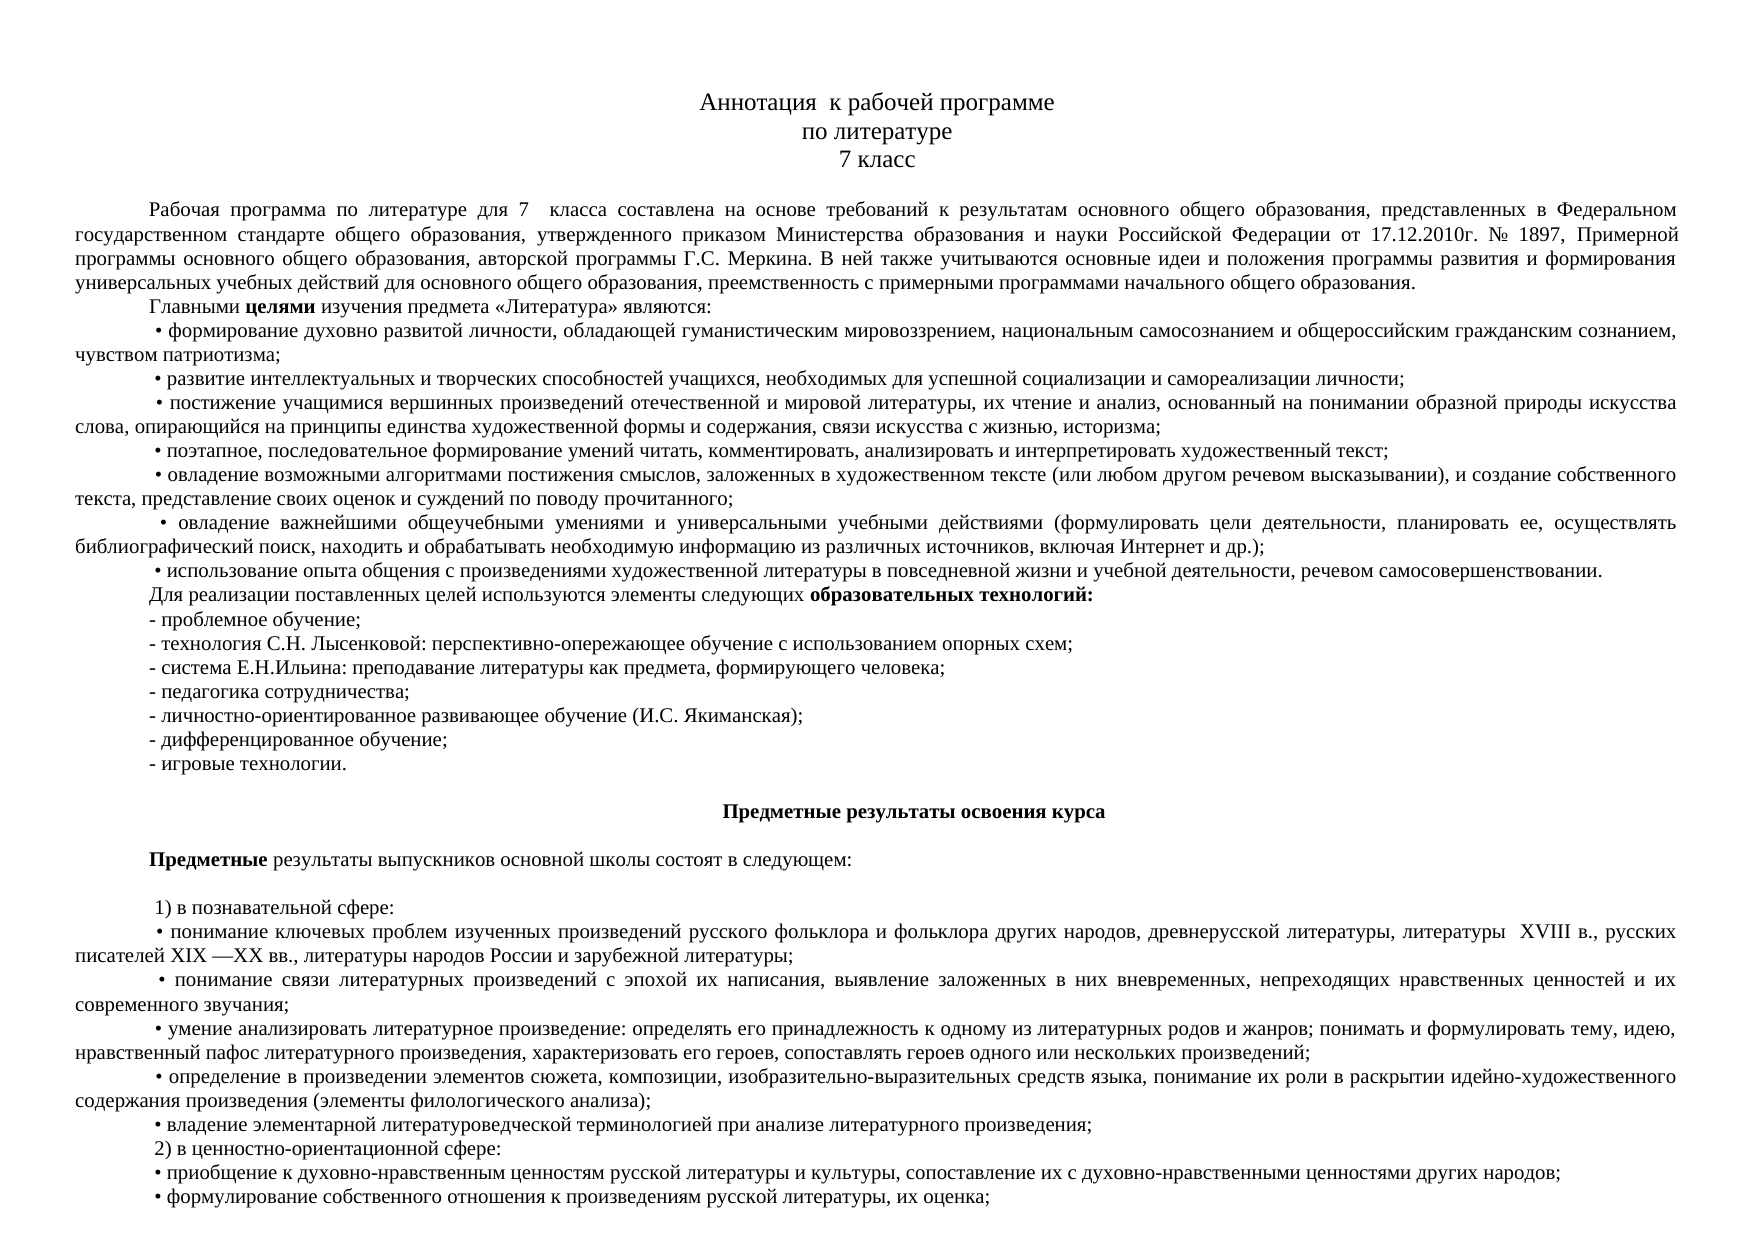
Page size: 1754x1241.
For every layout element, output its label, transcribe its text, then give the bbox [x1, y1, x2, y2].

text Аннотация к рабочей программе [75, 87, 1679, 116]
text - технология С.Н. Лысенковой: перспективно-опережающее обучение с использованием опорных схем; [75, 631, 1679, 654]
text • развитие интеллектуальных и творческих способностей учащихся, необходимых для успешной социализации и самореализации личности; [75, 366, 1679, 390]
text • формирование духовно развитой личности, обладающей гуманистическим мировоззрением, национальным самосознанием и общероссийским гражданским сознанием, чувством патриотизма; [75, 318, 1679, 366]
text Для реализации поставленных целей используются элементы следующих образовательных технологий: [75, 582, 1679, 606]
text • понимание ключевых проблем изученных произведений русского фольклора и фольклора других народов, древнерусской литературы, литературы XVIII в., русских писателей XIX —XX вв., литературы народов России и зарубежной литературы; [75, 919, 1679, 967]
text • поэтапное, последовательное формирование умений читать, комментировать, анализировать и интерпретировать художественный текст; [75, 438, 1679, 462]
text • овладение возможными алгоритмами постижения смыслов, заложенных в художественном тексте (или любом другом речевом высказывании), и создание собственного текста, представление своих оценок и суждений по поводу прочитанного; [75, 462, 1679, 510]
text - дифференцированное обучение; [75, 727, 1679, 751]
text Предметные результаты выпускников основной школы состоят в следующем: [75, 847, 1679, 871]
text • приобщение к духовно-нравственным ценностям русской литературы и культуры, сопоставление их с духовно-нравственными ценностями других народов; [75, 1160, 1679, 1184]
text • определение в произведении элементов сюжета, композиции, изобразительно-выразительных средств языка, понимание их роли в раскрытии идейно-художественного содержания произведения (элементы филологического анализа); [75, 1064, 1679, 1112]
text по литературе [75, 116, 1679, 144]
text Предметные результаты освоения курса [75, 799, 1679, 823]
text Рабочая программа по литературе для 7 класса составлена на основе требований к результатам основного общего образования, представленных в Федеральном государственном стандарте общего образования, утвержденного приказом Министерства образования и науки Российской Федерации от 17.12.2010г. № 1897, Примерной программы основного общего образования, авторской программы Г.С. Меркина. В ней также учитываются основные идеи и положения программы развития и формирования универсальных учебных действий для основного общего образования, преемственность с примерными программами начального общего образования. [75, 197, 1679, 294]
text - игровые технологии. [75, 751, 1679, 775]
text • формулирование собственного отношения к произведениям русской литературы, их оценка; [75, 1184, 1679, 1208]
text - педагогика сотрудничества; [75, 679, 1679, 703]
text • умение анализировать литературное произведение: определять его принадлежность к одному из литературных родов и жанров; понимать и формулировать тему, идею, нравственный пафос литературного произведения, характеризовать его героев, сопоставлять героев одного или нескольких произведений; [75, 1016, 1679, 1064]
text - проблемное обучение; [75, 606, 1679, 631]
text Главными целями изучения предмета «Литература» являются: [75, 294, 1679, 318]
text - система Е.Н.Ильина: преподавание литературы как предмета, формирующего человека; [75, 654, 1679, 679]
text • овладение важнейшими общеучебными умениями и универсальными учебными действиями (формулировать цели деятельности, планировать ее, осуществлять библиографический поиск, находить и обрабатывать необходимую информацию из различных источников, включая Интернет и др.); [75, 510, 1679, 558]
text • постижение учащимися вершинных произведений отечественной и мировой литературы, их чтение и анализ, основанный на понимании образной природы искусства слова, опирающийся на принципы единства художественной формы и содержания, связи искусства с жизнью, историзма; [75, 390, 1679, 438]
text 1) в познавательной сфере: [75, 895, 1679, 919]
text - личностно-ориентированное развивающее обучение (И.С. Якиманская); [75, 703, 1679, 727]
text • владение элементарной литературоведческой терминологией при анализе литературного произведения; [75, 1112, 1679, 1136]
text 7 класс [75, 144, 1679, 173]
text 2) в ценностно-ориентационной сфере: [75, 1136, 1679, 1160]
text • понимание связи литературных произведений с эпохой их написания, выявление заложенных в них вневременных, непреходящих нравственных ценностей и их современного звучания; [75, 967, 1679, 1016]
text • использование опыта общения с произведениями художественной литературы в повседневной жизни и учебной деятельности, речевом самосовершенствовании. [75, 558, 1679, 582]
